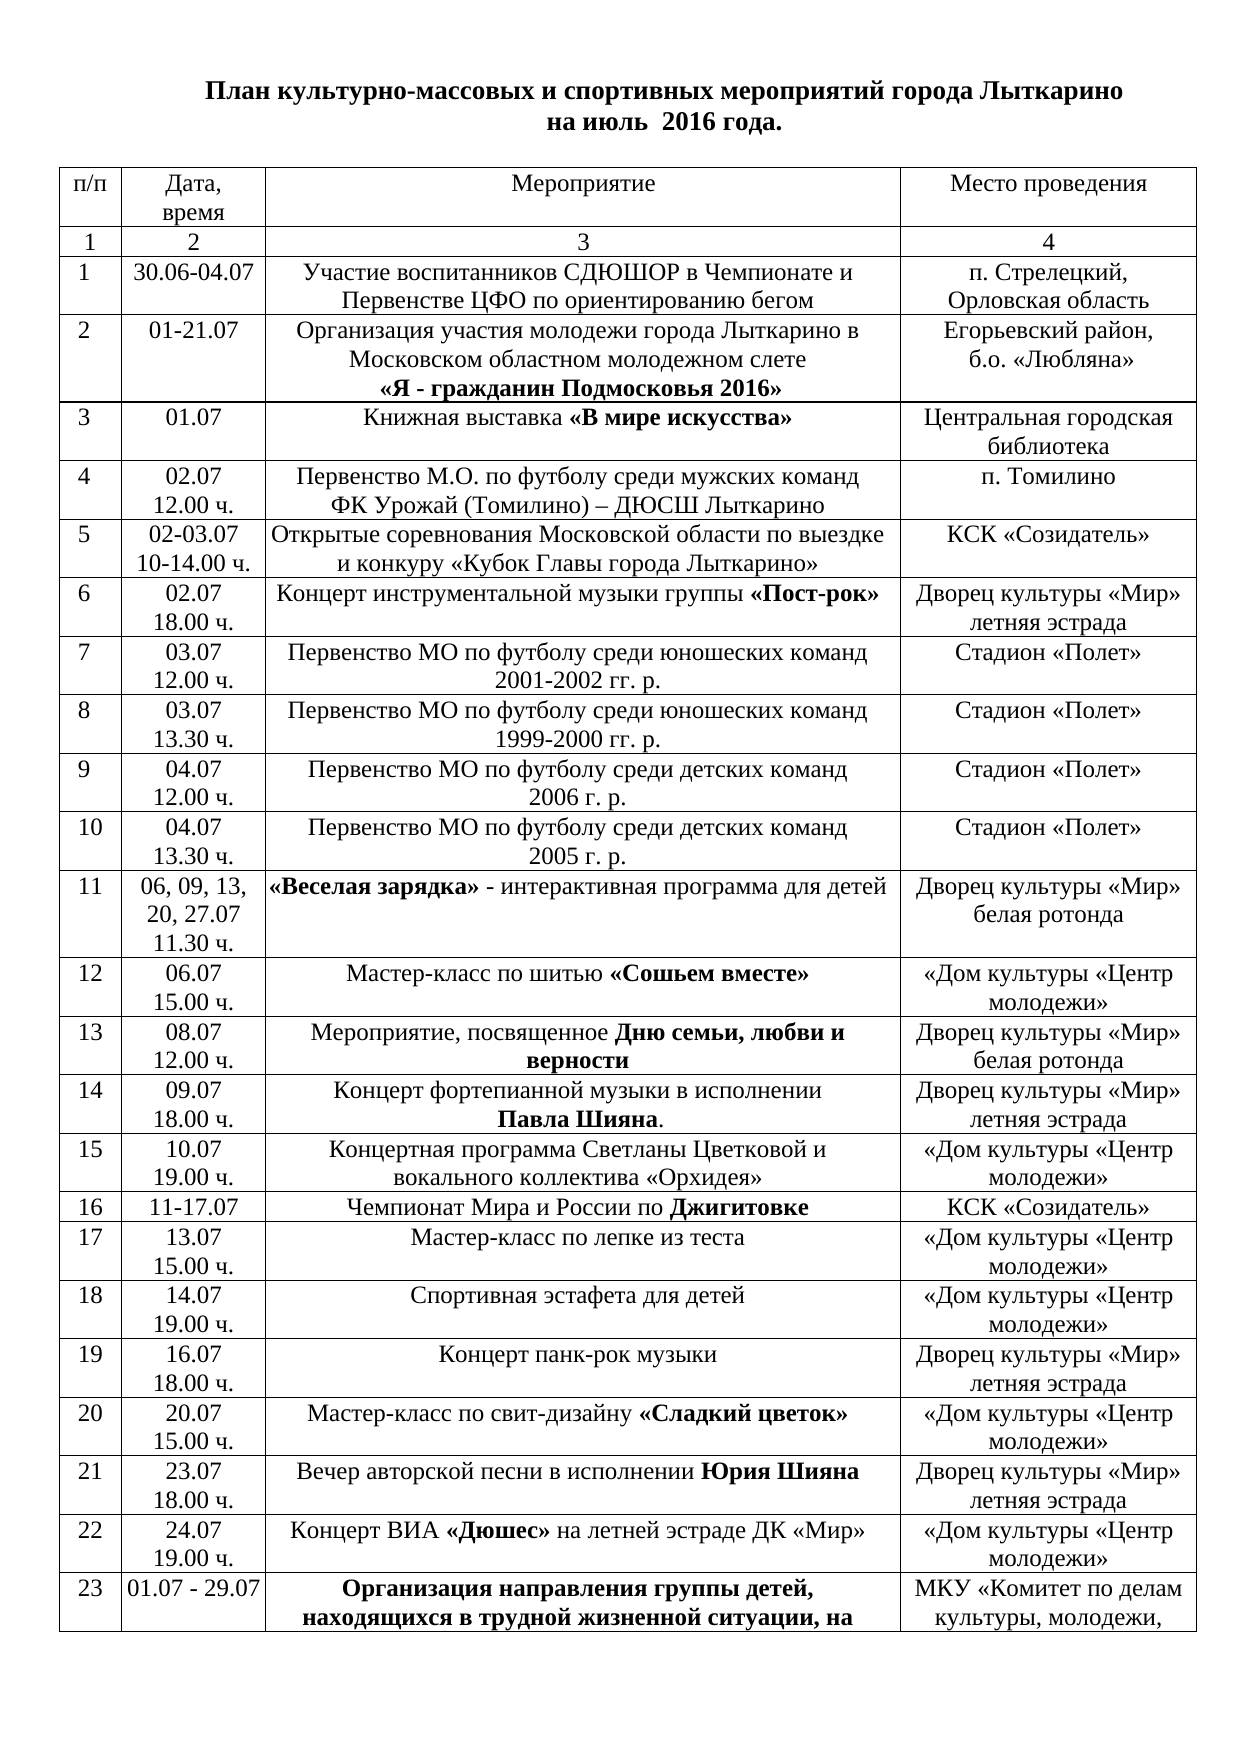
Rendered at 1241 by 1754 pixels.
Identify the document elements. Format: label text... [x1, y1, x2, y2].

table_cell «Дом культуры «Центр молодежи» [901, 1134, 1196, 1191]
table_cell 03.07 12.00 ч. [122, 637, 265, 694]
table_cell [60, 754, 121, 811]
table_cell 02.07 18.00 ч. [122, 578, 265, 636]
table_cell Мероприятие, посвященное Дню семьи, любви и верности [266, 1017, 900, 1074]
table_cell Книжная выставка «В мире искусства» [266, 403, 900, 460]
table_header Место проведения [901, 168, 1196, 226]
table_cell Мастер-класс по лепке из теста [266, 1222, 900, 1279]
table_cell Стадион «Полет» [901, 695, 1196, 753]
table_cell 13.07 15.00 ч. [122, 1222, 265, 1279]
table_cell 1 [60, 227, 121, 256]
table_cell [60, 315, 121, 401]
table_cell Первенство МО по футболу среди детских команд 2006 г. р. [266, 754, 900, 811]
table_cell [60, 1339, 121, 1397]
table_cell Егорьевский район, б.о. «Любляна» [901, 315, 1196, 401]
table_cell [266, 1573, 900, 1631]
table_cell 04.07 12.00 ч. [122, 754, 265, 811]
table_cell [60, 578, 121, 636]
table_header п/п [60, 168, 121, 226]
table_cell [60, 1222, 121, 1279]
table_cell 01.07 - 29.07 [122, 1573, 265, 1631]
table_cell Первенство МО по футболу среди юношеских команд 1999-2000 гг. р. [266, 695, 900, 753]
table_cell [60, 637, 121, 694]
table_cell «Дом культуры «Центр молодежи» [901, 958, 1196, 1016]
table_header Дата, время [122, 168, 265, 226]
table_cell Чемпионат Мира и России по Джигитовке [266, 1192, 900, 1221]
table_cell [60, 1456, 121, 1514]
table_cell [901, 1573, 1196, 1631]
table_cell 20.07 15.00 ч. [122, 1398, 265, 1455]
table_cell Мастер-класс по свит-дизайну «Сладкий цветок» [266, 1398, 900, 1455]
table_cell Дворец культуры «Мир» белая ротонда [901, 1017, 1196, 1074]
table_cell «Дом культуры «Центр молодежи» [901, 1515, 1196, 1572]
table_cell 09.07 18.00 ч. [122, 1075, 265, 1133]
table_cell 01-21.07 [122, 315, 265, 401]
table_cell Первенство М.О. по футболу среди мужских команд ФК Урожай (Томилино) – ДЮСШ Лыткарино [266, 461, 900, 518]
table_cell [60, 403, 121, 460]
table_cell Открытые соревнования Московской области по выездке и конкуру «Кубок Главы города Лыткарино» [266, 520, 900, 577]
table_cell Участие воспитанников СДЮШОР в Чемпионате и Первенстве ЦФО по ориентированию бегом [266, 257, 900, 314]
text на июль 2016 года. [177, 105, 1152, 136]
table_cell 06, 09, 13, 20, 27.07 11.30 ч. [122, 871, 265, 957]
table_cell «Дом культуры «Центр молодежи» [901, 1281, 1196, 1338]
table_cell Дворец культуры «Мир» летняя эстрада [901, 1456, 1196, 1514]
text План культурно-массовых и спортивных мероприятий города Лыткарино [177, 74, 1152, 105]
table_cell 3 [266, 227, 900, 256]
table_cell 14.07 19.00 ч. [122, 1281, 265, 1338]
table_cell Концерт фортепианной музыки в исполнении Павла Шияна. [266, 1075, 900, 1133]
table_cell 23.07 18.00 ч. [122, 1456, 265, 1514]
table_cell [60, 1281, 121, 1338]
table_cell 10.07 19.00 ч. [122, 1134, 265, 1191]
table_cell Центральная городская библиотека [901, 403, 1196, 460]
table_cell КСК «Созидатель» [901, 520, 1196, 577]
table_cell 03.07 13.30 ч. [122, 695, 265, 753]
table_cell Дворец культуры «Мир» летняя эстрада [901, 578, 1196, 636]
table_cell Стадион «Полет» [901, 754, 1196, 811]
table_cell [60, 1075, 121, 1133]
table_cell 02-03.07 10-14.00 ч. [122, 520, 265, 577]
table_cell 4 [901, 227, 1196, 256]
table_cell 16.07 18.00 ч. [122, 1339, 265, 1397]
table_cell Мастер-класс по шитью «Сошьем вместе» [266, 958, 900, 1016]
table_cell Концерт панк-рок музыки [266, 1339, 900, 1397]
table_cell [60, 1192, 121, 1221]
table_cell [60, 871, 121, 957]
table_cell Концертная программа Светланы Цветковой и вокального коллектива «Орхидея» [266, 1134, 900, 1191]
table_cell Первенство МО по футболу среди юношеских команд 2001-2002 гг. р. [266, 637, 900, 694]
table_cell Спортивная эстафета для детей [266, 1281, 900, 1338]
table_cell [60, 520, 121, 577]
table_cell [60, 1134, 121, 1191]
table_cell [60, 1573, 121, 1631]
table_cell [60, 1017, 121, 1074]
table_cell п. Томилино [901, 461, 1196, 518]
table_cell Первенство МО по футболу среди детских команд 2005 г. р. [266, 812, 900, 870]
table_cell Организация участия молодежи города Лыткарино в Московском областном молодежном слете «Я - гражданин Подмосковья 2016» [266, 315, 900, 401]
table_header Мероприятие [266, 168, 900, 226]
table_cell [60, 695, 121, 753]
table_cell КСК «Созидатель» [901, 1192, 1196, 1221]
table_cell Стадион «Полет» [901, 812, 1196, 870]
table_cell Стадион «Полет» [901, 637, 1196, 694]
table_cell 02.07 12.00 ч. [122, 461, 265, 518]
table_cell п. Стрелецкий, Орловская область [901, 257, 1196, 314]
table_cell «Дом культуры «Центр молодежи» [901, 1398, 1196, 1455]
table_cell Вечер авторской песни в исполнении Юрия Шияна [266, 1456, 900, 1514]
table_cell 30.06-04.07 [122, 257, 265, 314]
table_cell «Веселая зарядка» - интерактивная программа для детей [266, 871, 900, 957]
table_cell 01.07 [122, 403, 265, 460]
table_cell [60, 1515, 121, 1572]
table_cell Концерт ВИА «Дюшес» на летней эстраде ДК «Мир» [266, 1515, 900, 1572]
table_cell 24.07 19.00 ч. [122, 1515, 265, 1572]
table_cell Дворец культуры «Мир» белая ротонда [901, 871, 1196, 957]
table_cell «Дом культуры «Центр молодежи» [901, 1222, 1196, 1279]
table_cell 11-17.07 [122, 1192, 265, 1221]
table_cell [60, 257, 121, 314]
table_cell 08.07 12.00 ч. [122, 1017, 265, 1074]
table_cell [60, 958, 121, 1016]
table_cell [60, 461, 121, 518]
table_cell 04.07 13.30 ч. [122, 812, 265, 870]
table_cell Дворец культуры «Мир» летняя эстрада [901, 1339, 1196, 1397]
table_cell 2 [122, 227, 265, 256]
table_cell [60, 812, 121, 870]
table_cell Концерт инструментальной музыки группы «Пост-рок» [266, 578, 900, 636]
table_cell Дворец культуры «Мир» летняя эстрада [901, 1075, 1196, 1133]
table_cell [60, 1398, 121, 1455]
table_cell 06.07 15.00 ч. [122, 958, 265, 1016]
